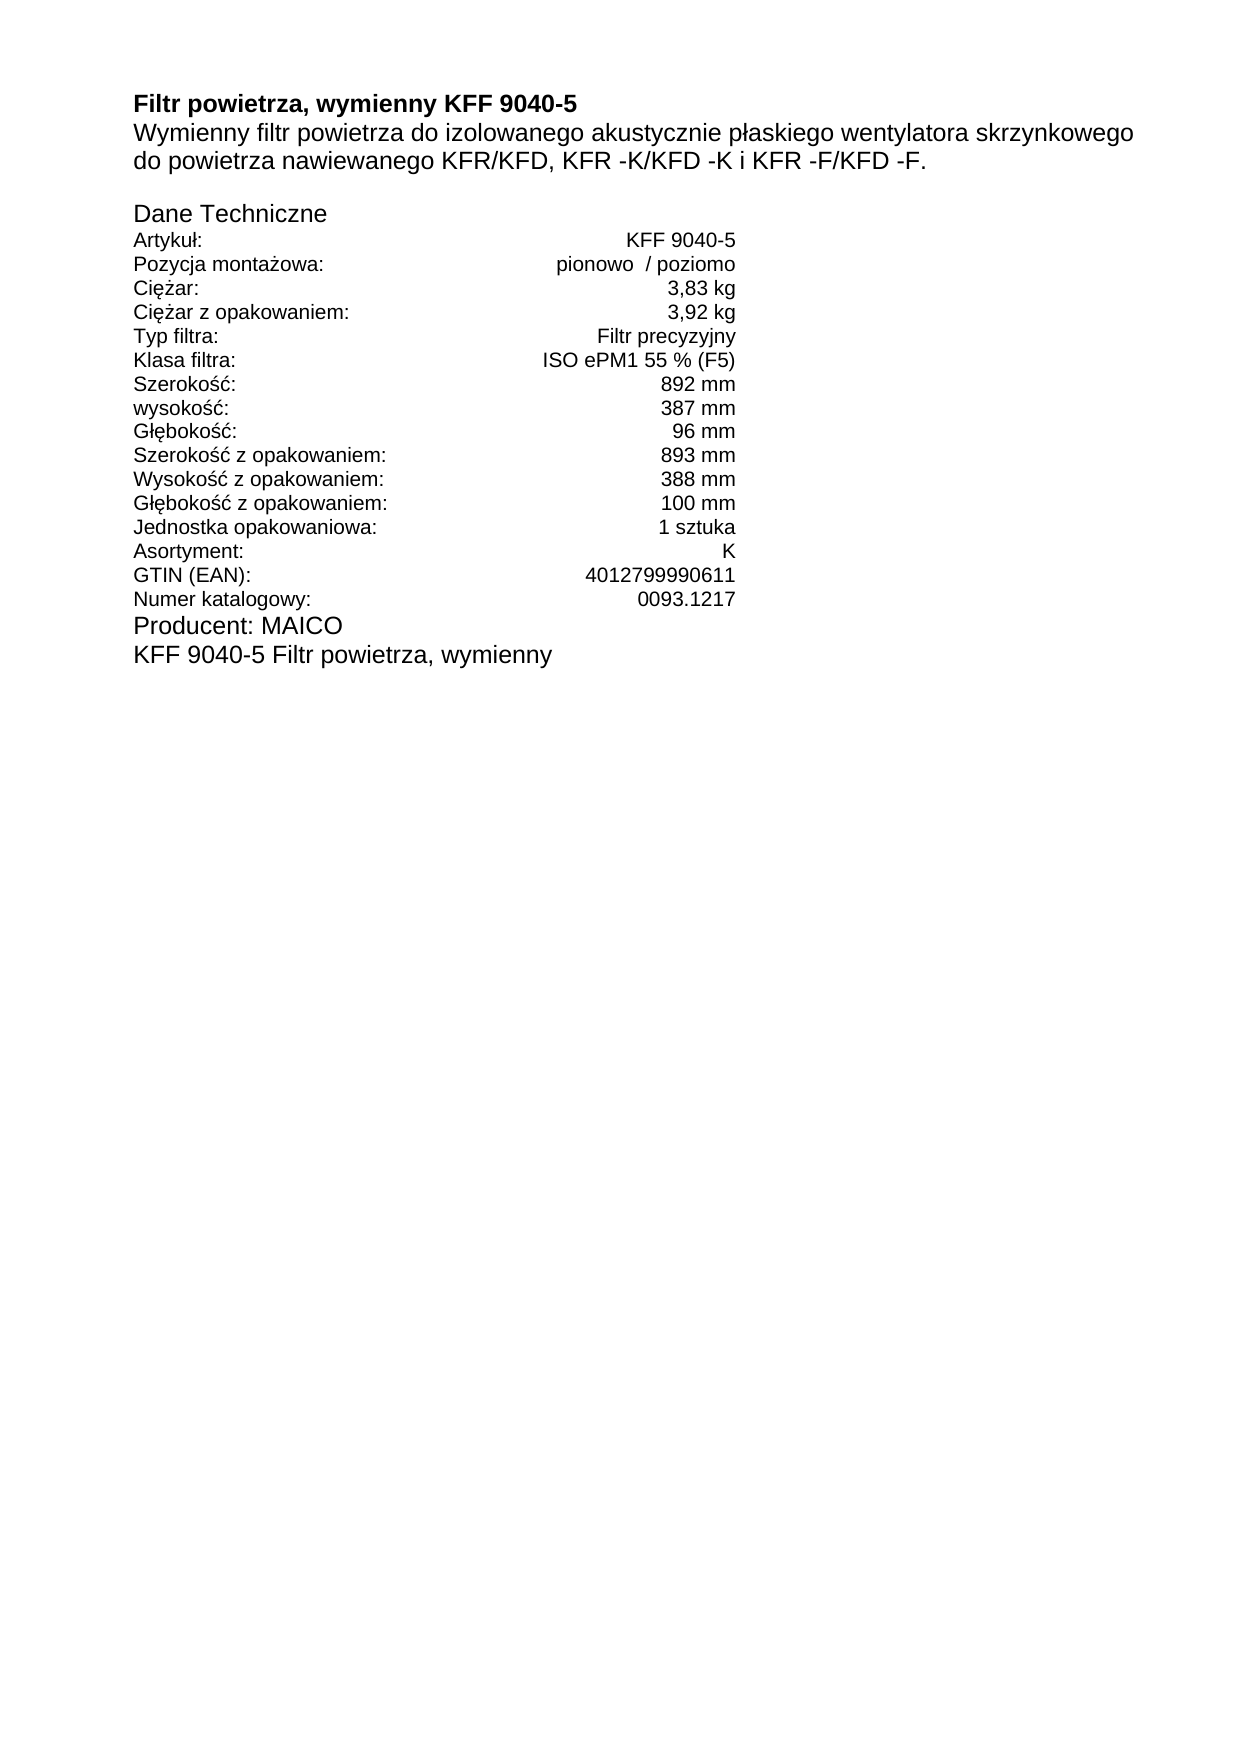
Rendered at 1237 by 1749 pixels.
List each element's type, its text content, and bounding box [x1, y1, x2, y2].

table_cell 0093.1217 [434, 587, 747, 611]
table_cell pionowo / poziomo [434, 252, 747, 276]
table_cell Wysokość z opakowaniem: [122, 467, 434, 491]
table_cell 96 mm [434, 419, 747, 443]
table_header KFF 9040-5 [434, 228, 747, 252]
table_cell Ciężar z opakowaniem: [122, 300, 434, 323]
text Producent: MAICO [133, 611, 1148, 640]
table_cell Pozycja montażowa: [122, 252, 434, 276]
text Wymienny filtr powietrza do izolowanego akustycznie płaskiego wentylatora skrzynkowego do powietrza nawiewanego KFR/KFD, KFR -K/KFD -K i KFR -F/KFD -F. [133, 117, 1148, 175]
table_cell 387 mm [434, 395, 747, 419]
table_cell Asortyment: [122, 539, 434, 563]
table_cell 388 mm [434, 467, 747, 491]
table_cell Szerokość: [122, 371, 434, 395]
table_cell 3,92 kg [434, 300, 747, 323]
table_cell GTIN (EAN): [122, 563, 434, 587]
text KFF 9040-5 Filtr powietrza, wymienny [133, 640, 1148, 668]
table_cell K [434, 539, 747, 563]
table_cell 4012799990611 [434, 563, 747, 587]
table_cell Ciężar: [122, 276, 434, 299]
table_cell Filtr precyzyjny [434, 324, 747, 347]
table_header Artykuł: [122, 228, 434, 252]
table_cell 3,83 kg [434, 276, 747, 299]
text Dane Techniczne [133, 199, 1148, 228]
table_cell 893 mm [434, 443, 747, 467]
table_cell Jednostka opakowaniowa: [122, 515, 434, 539]
table_cell Typ filtra: [122, 324, 434, 347]
table_cell Klasa filtra: [122, 348, 434, 371]
table_cell 892 mm [434, 371, 747, 395]
table_cell ISO ePM1 55 % (F5) [434, 348, 747, 371]
text Filtr powietrza, wymienny KFF 9040-5 [133, 89, 1148, 117]
table_cell wysokość: [122, 395, 434, 419]
table_cell Numer katalogowy: [122, 587, 434, 611]
table_cell Szerokość z opakowaniem: [122, 443, 434, 467]
table_cell 100 mm [434, 491, 747, 515]
table_cell Głębokość: [122, 419, 434, 443]
table_cell Głębokość z opakowaniem: [122, 491, 434, 515]
table_cell 1 sztuka [434, 515, 747, 539]
